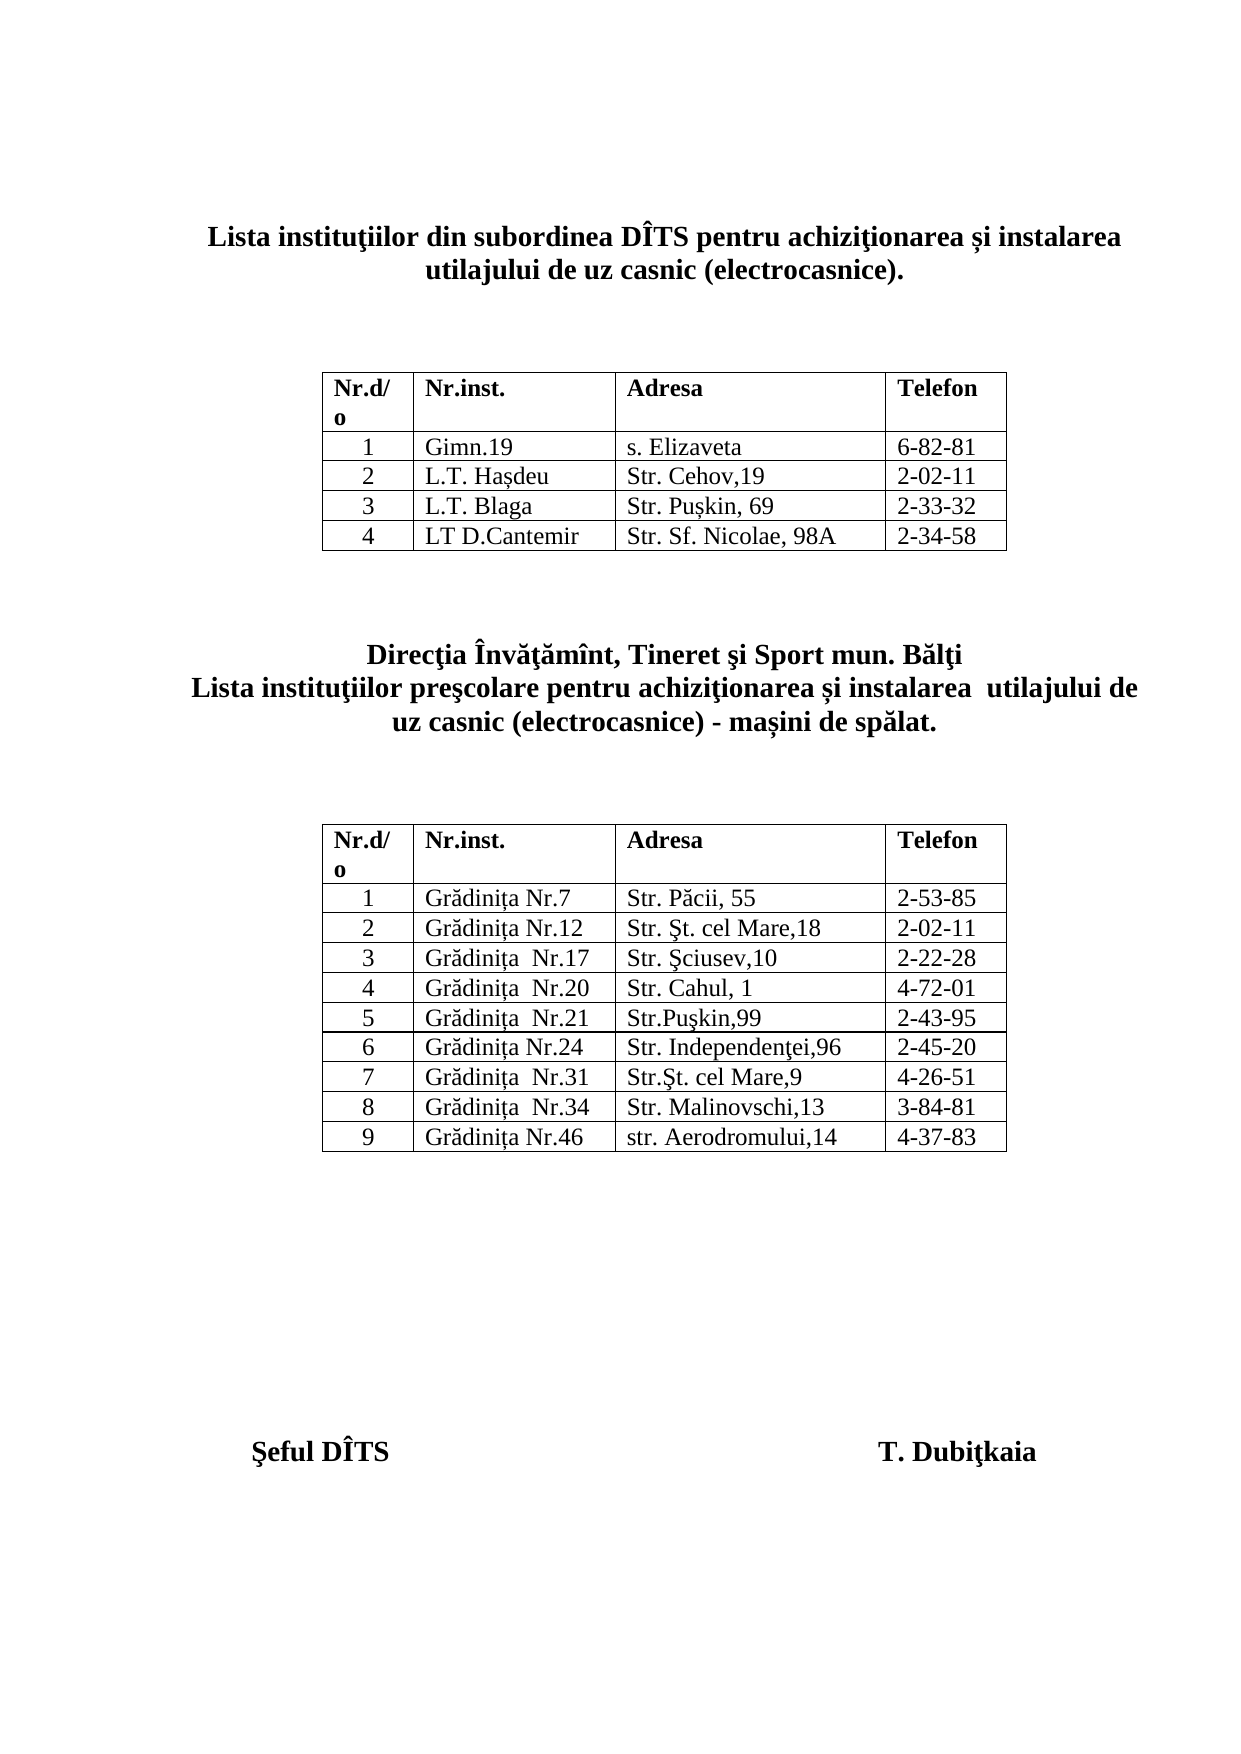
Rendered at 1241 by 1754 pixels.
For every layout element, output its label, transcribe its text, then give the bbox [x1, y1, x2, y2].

table_cell Str. Cehov,19 [616, 461, 885, 490]
table_header Adresa [616, 373, 885, 431]
table_cell Str. Şciusev,10 [616, 943, 885, 972]
table_cell LT D.Cantemir [414, 521, 615, 550]
table_cell 6 [323, 1033, 413, 1061]
table_cell Str.Puşkin,99 [616, 1003, 885, 1031]
table_header Nr.d/o [323, 825, 413, 882]
table_cell Gimn.19 [414, 432, 615, 460]
table_cell Str. Independenţei,96 [616, 1033, 885, 1061]
table_cell 1 [323, 432, 413, 460]
table_cell Str.Şt. cel Mare,9 [616, 1062, 885, 1091]
table_cell L.T. Blaga [414, 491, 615, 520]
text Direcţia Învăţămînt, Tineret şi Sport mun. Bălţi [177, 637, 1152, 671]
table_cell 2 [323, 461, 413, 490]
table_cell 2-02-11 [886, 461, 1006, 490]
table_cell 7 [323, 1062, 413, 1091]
table_header Adresa [616, 825, 885, 882]
table_cell 2-45-20 [886, 1033, 1006, 1061]
text Lista instituţiilor preşcolare pentru achiziţionarea și instalarea utilajului de uz casnic (electrocasnice) - mașini de spălat. [177, 671, 1152, 738]
table_cell Grădinița Nr.21 [414, 1003, 615, 1031]
table_cell 6-82-81 [886, 432, 1006, 460]
table_cell 2-02-11 [886, 913, 1006, 942]
table_cell Grădinița Nr.31 [414, 1062, 615, 1091]
table_cell 3 [323, 943, 413, 972]
table_cell Grădinița Nr.24 [414, 1033, 615, 1061]
table_cell 2-53-85 [886, 884, 1006, 912]
table_cell 2 [323, 913, 413, 942]
table_cell Grădinița Nr.46 [414, 1122, 615, 1151]
table_cell 5 [323, 1003, 413, 1031]
table_cell str. Aerodromului,14 [616, 1122, 885, 1151]
table_cell 4-37-83 [886, 1122, 1006, 1151]
table_cell 9 [323, 1122, 413, 1151]
table_cell Str. Pușkin, 69 [616, 491, 885, 520]
table_cell Grădinița Nr.7 [414, 884, 615, 912]
table_cell Str. Păcii, 55 [616, 884, 885, 912]
table_cell Grădinița Nr.17 [414, 943, 615, 972]
table_cell 2-22-28 [886, 943, 1006, 972]
table_cell Grădinița Nr.12 [414, 913, 615, 942]
table_header Nr.d/o [323, 373, 413, 431]
table_cell 4 [323, 973, 413, 1002]
table_header Nr.inst. [414, 373, 615, 431]
text Şeful DÎTS T. Dubiţkaia [177, 1434, 1152, 1468]
table_cell Str. Cahul, 1 [616, 973, 885, 1002]
table_cell Str. Sf. Nicolae, 98A [616, 521, 885, 550]
table_cell 2-43-95 [886, 1003, 1006, 1031]
text Lista instituţiilor din subordinea DÎTS pentru achiziţionarea și instalarea utilajului de uz casnic (electrocasnice). [177, 219, 1152, 286]
table_header Nr.inst. [414, 825, 615, 882]
table_cell Grădinița Nr.20 [414, 973, 615, 1002]
table_header Telefon [886, 373, 1006, 431]
table_header Telefon [886, 825, 1006, 882]
table_cell Str. Malinovschi,13 [616, 1092, 885, 1121]
table_cell 1 [323, 884, 413, 912]
table_cell 2-33-32 [886, 491, 1006, 520]
table_cell 8 [323, 1092, 413, 1121]
table_cell 2-34-58 [886, 521, 1006, 550]
table_cell 3-84-81 [886, 1092, 1006, 1121]
table_cell L.T. Hașdeu [414, 461, 615, 490]
table_cell 4-26-51 [886, 1062, 1006, 1091]
table_cell Grădinița Nr.34 [414, 1092, 615, 1121]
table_cell Str. Şt. cel Mare,18 [616, 913, 885, 942]
table_cell 4-72-01 [886, 973, 1006, 1002]
table_cell s. Elizaveta [616, 432, 885, 460]
table_cell 3 [323, 491, 413, 520]
table_cell 4 [323, 521, 413, 550]
